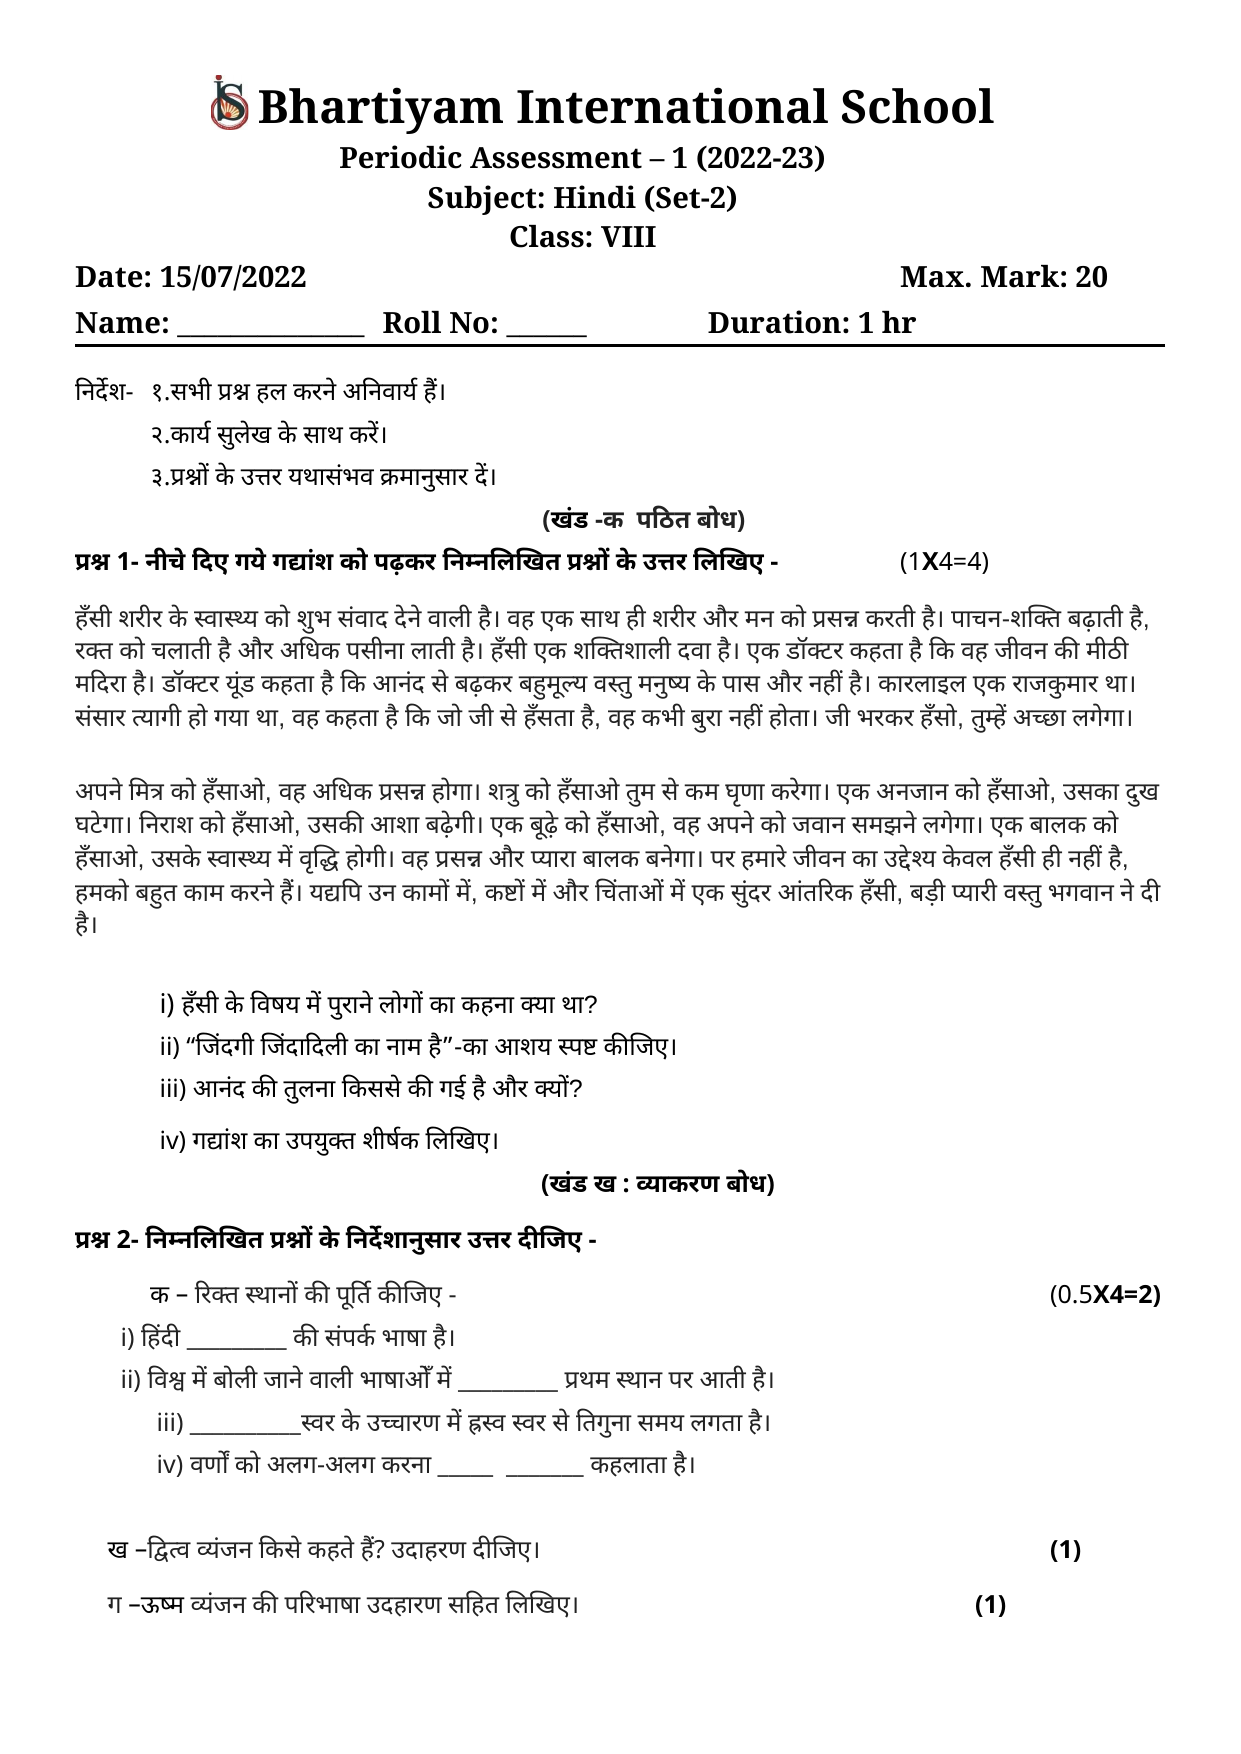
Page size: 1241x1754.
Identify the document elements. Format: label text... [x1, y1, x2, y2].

text Class: VIII [0, 217, 1165, 256]
text (खंड ख : व्याकरण बोध) [75, 1166, 1165, 1203]
text Bhartiyam International School [0, 75, 1165, 137]
text Date: 15/07/2022 Max. Mark: 20 Name: ______________ Roll No: ______ Duration: 1 hr [75, 256, 1165, 344]
text iii) __________स्वर के उच्चारण में ह्रस्व स्वर से तिगुना समय लगता है। [150, 1404, 1165, 1441]
text iv) वर्णों को अलग-अलग करना _____ _______ कहलाता है। [150, 1447, 1165, 1484]
text प्रश्न 2- निम्नलिखित प्रश्नों के निर्देशानुसार उत्तर दीजिए - [75, 1222, 1165, 1258]
text हँसी शरीर के स्वास्थ्य को शुभ संवाद देने वाली है। वह एक साथ ही शरीर और मन को प्रसन्न करती है। पाचन-शक्ति बढ़ाती है, रक्त को चलाती है और अधिक पसीना लाती है। हँसी एक शक्तिशाली दवा है। एक डॉक्टर कहता है कि वह जीवन की मीठी मदिरा है। डॉक्टर यूंड कहता है कि आनंद से बढ़कर बहुमूल्य वस्तु मनुष्य के पास और नहीं है। कारलाइल एक राजकुमार था। संसार त्यागी हो गया था, वह कहता है कि जो जी से हँसता है, वह कभी बुरा नहीं होता। जी भरकर हँसो, तुम्हें अच्छा लगेगा। [75, 604, 1165, 736]
text २.कार्य सुलेख के साथ करें। [75, 416, 1165, 453]
text (खंड -क पठित बोध) [122, 501, 588, 538]
text प्रश्न 1- नीचे दिए गये गद्यांश को पढ़कर निम्नलिखित प्रश्नों के उत्तर लिखिए - (1X4=4) [75, 544, 1165, 581]
picture [211, 75, 249, 130]
text ३.प्रश्नों के उत्तर यथासंभव क्रमानुसार दें। [75, 459, 1165, 496]
text ii) विश्व में बोली जाने वाली भाषाओँ में _________ प्रथम स्थान पर आती है। [75, 1362, 1165, 1399]
text क – रिक्त स्थानों की पूर्ति कीजिए - (0.5X4=2) [150, 1277, 1165, 1314]
text i) हँसी के विषय में पुराने लोगों का कहना क्या था? ii) “जिंदगी जिंदादिली का नाम है”-का आशय स्पष्ट कीजिए। iii) आनंद की तुलना किससे की गई है और क्यों? [159, 984, 1165, 1108]
text iv) गद्यांश का उपयुक्त शीर्षक लिखिए। [159, 1113, 1165, 1159]
text ग –ऊष्म व्यंजन की परिभाषा उदहारण सहित लिखिए। (1) [75, 1587, 1165, 1624]
text (खंड -क पठित बोध) [737, 501, 1165, 538]
text Periodic Assessment – 1 (2022-23) Subject: Hindi (Set-2) [0, 137, 1165, 217]
text i) हिंदी _________ की संपर्क भाषा है। [75, 1319, 1165, 1356]
text अपने मित्र को हँसाओ, वह अधिक प्रसन्न होगा। शत्रु को हँसाओ तुम से कम घृणा करेगा। एक अनजान को हँसाओ, उसका दुख घटेगा। निराश को हँसाओ, उसकी आशा बढ़ेगी। एक बूढ़े को हँसाओ, वह अपने को जवान समझने लगेगा। एक बालक को हँसाओ, उसके स्वास्थ्य में वृद्धि होगी। वह प्रसन्न और प्यारा बालक बनेगा। पर हमारे जीवन का उद्देश्य केवल हँसी ही नहीं है, हमको बहुत काम करने हैं। यद्यपि उन कामों में, कष्टों में और चिंताओं में एक सुंदर आंतरिक हँसी, बड़ी प्यारी वस्तु भगवान ने दी है। [75, 777, 1165, 944]
text ख –द्वित्व व्यंजन किसे कहते हैं? उदाहरण दीजिए। (1) [75, 1531, 1165, 1568]
text निर्देश- १.सभी प्रश्न हल करने अनिवार्य हैं। [75, 374, 1165, 411]
